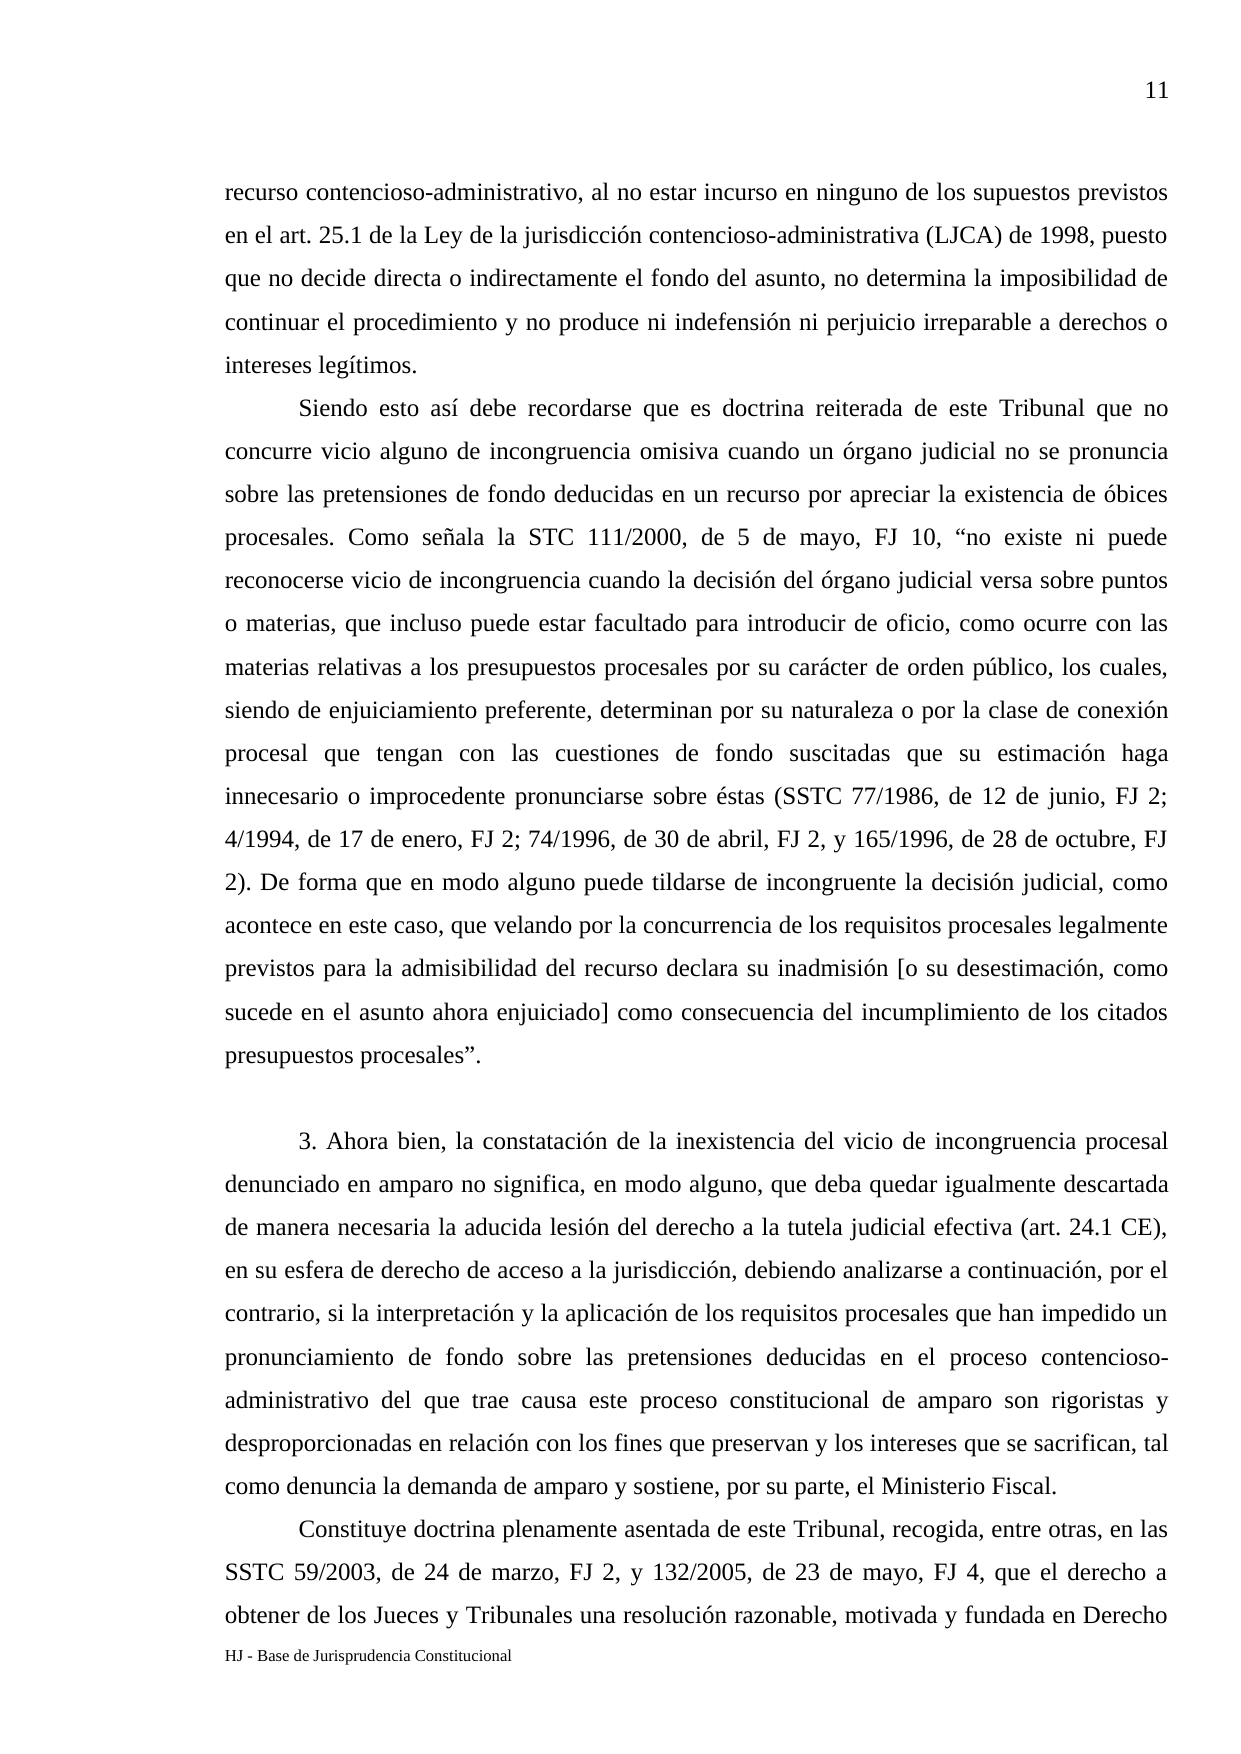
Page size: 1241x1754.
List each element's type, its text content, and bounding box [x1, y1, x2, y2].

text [224, 177, 1169, 378]
text 3. Ahora bien, la constatación de la inexistencia del vicio de incongruencia procesal denunciado en amparo no significa, en modo alguno, que deba quedar igualmente descartada de manera necesaria la aducida lesión del derecho a la tutela judicial efectiva (art. 24.1 CE), en su esfera de derecho de acceso a la jurisdicción, debiendo analizarse a continuación, por el contrario, si la interpretación y la aplicación de los requisitos procesales que han impedido un pronunciamiento de fondo sobre las pretensiones deducidas en el proceso contencioso-administrativo del que trae causa este proceso constitucional de amparo son rigoristas y desproporcionadas en relación con los fines que preservan y los intereses que se sacrifican, tal como denuncia la demanda de amparo y sostiene, por su parte, el Ministerio Fiscal. [224, 1126, 1169, 1500]
text Siendo esto así debe recordarse que es doctrina reiterada de este Tribunal que no concurre vicio alguno de incongruencia omisiva cuando un órgano judicial no se pronuncia sobre las pretensiones de fondo deducidas en un recurso por apreciar la existencia de óbices procesales. Como señala la STC 111/2000, de 5 de mayo, FJ 10, “no existe ni puede reconocerse vicio de incongruencia cuando la decisión del órgano judicial versa sobre puntos o materias, que incluso puede estar facultado para introducir de oficio, como ocurre con las materias relativas a los presupuestos procesales por su carácter de orden público, los cuales, siendo de enjuiciamiento preferente, determinan por su naturaleza o por la clase de conexión procesal que tengan con las cuestiones de fondo suscitadas que su estimación haga innecesario o improcedente pronunciarse sobre éstas (SSTC 77/1986, de 12 de junio, FJ 2; 4/1994, de 17 de enero, FJ 2; 74/1996, de 30 de abril, FJ 2, y 165/1996, de 28 de octubre, FJ 2). De forma que en modo alguno puede tildarse de incongruente la decisión judicial, como acontece en este caso, que velando por la concurrencia de los requisitos procesales legalmente previstos para la admisibilidad del recurso declara su inadmisión [o su desestimación, como sucede en el asunto ahora enjuiciado] como consecuencia del incumplimiento de los citados presupuestos procesales”. [224, 393, 1169, 1068]
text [224, 1514, 1169, 1629]
